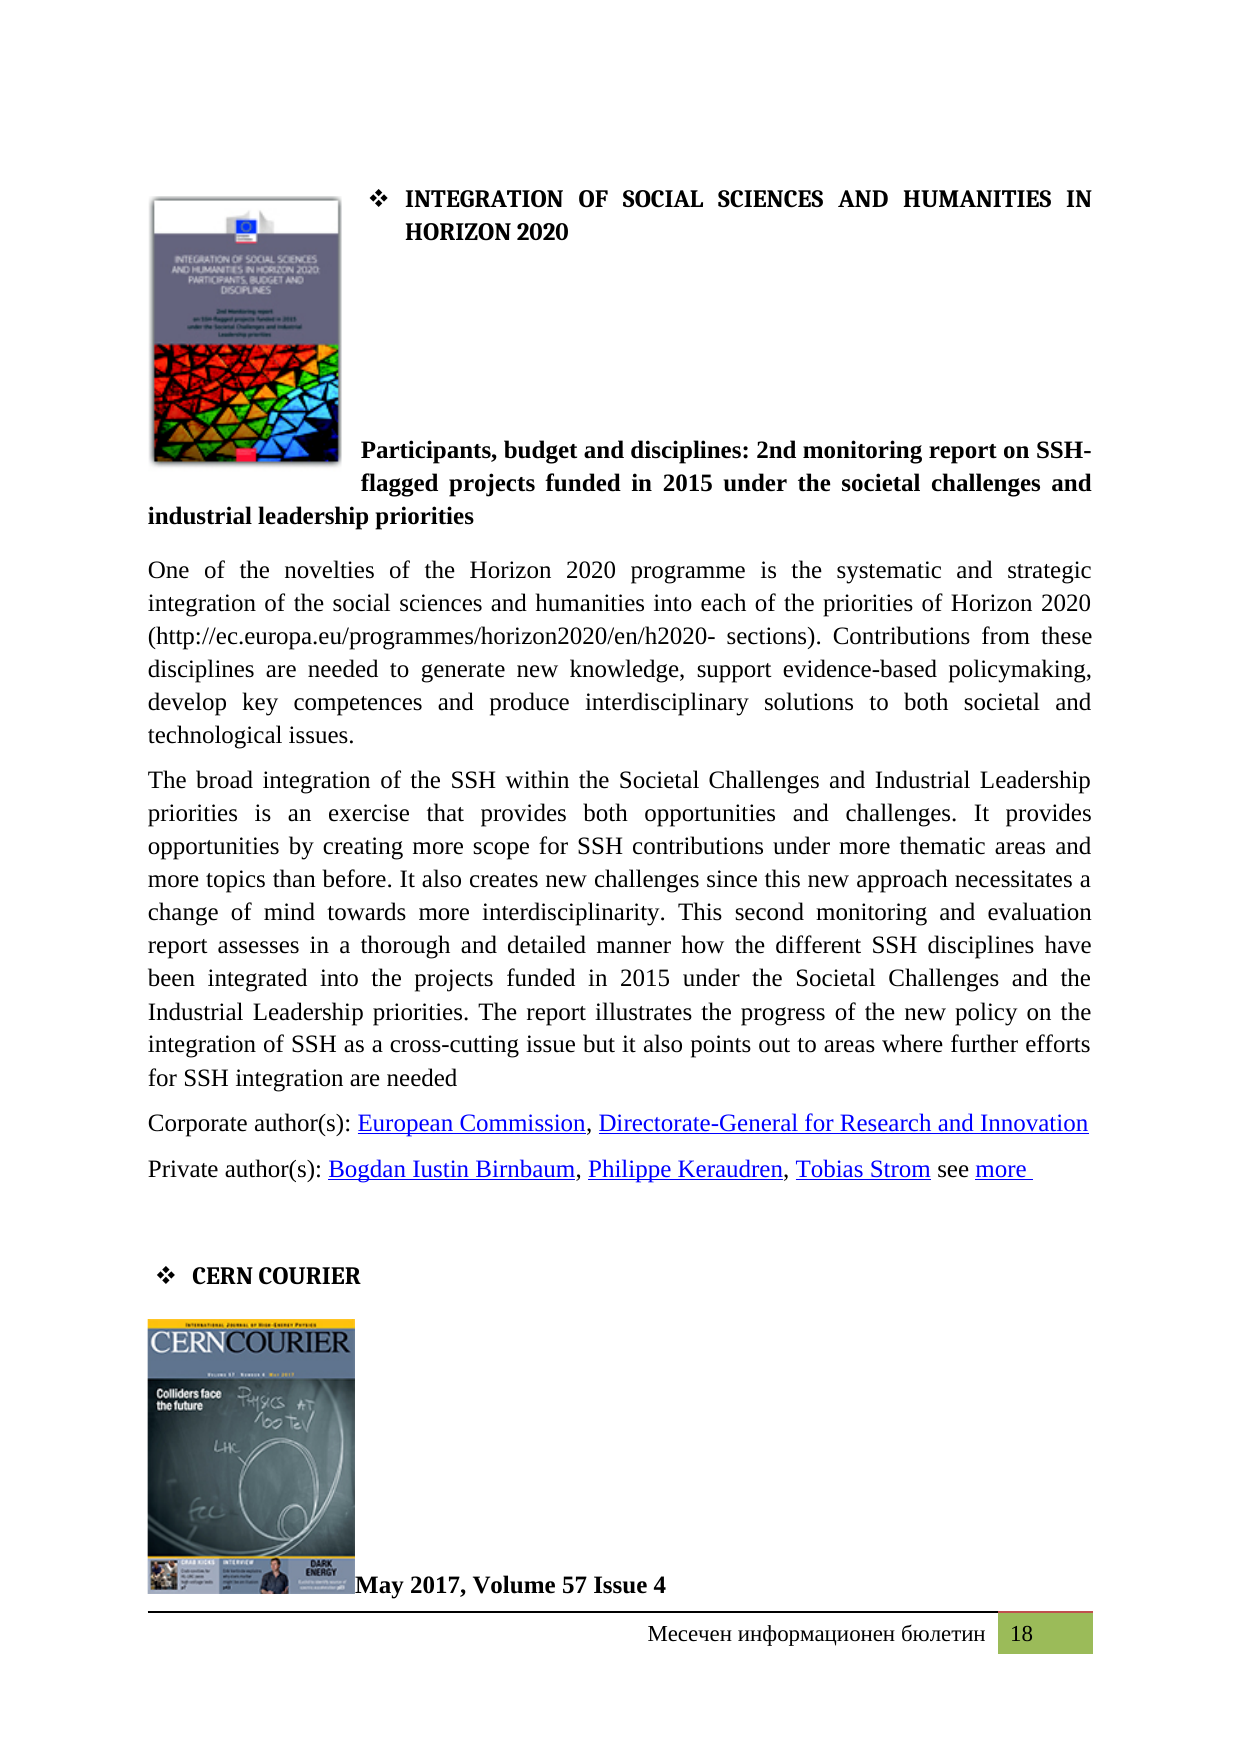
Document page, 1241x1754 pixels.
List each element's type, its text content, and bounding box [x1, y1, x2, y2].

subtitle CERN COURIER [154, 1262, 1093, 1290]
text Corporate author(s): European Commission, Directorate-General for Research and Innovation [148, 1108, 1093, 1137]
text Private author(s): Bogdan Iustin Birnbaum, Philippe Keraudren, Tobias Strom see more [148, 1154, 1093, 1182]
text Participants, budget and disciplines: 2nd monitoring report on SSH-flagged projects funded in 2015 under the societal challenges and industrial leadership priorities [148, 435, 1093, 530]
subtitle Integration of social sciences and humanities in Horizon 2020 [154, 185, 1093, 247]
text The broad integration of the SSH within the Societal Challenges and Industrial Leadership priorities is an exercise that provides both opportunities and challenges. It provides opportunities by creating more scope for SSH contributions under more thematic areas and more topics than before. It also creates new challenges since this new approach necessitates a change of mind towards more interdisciplinarity. This second monitoring and evaluation report assesses in a thorough and detailed manner how the different SSH disciplines have been integrated into the projects funded in 2015 under the Societal Challenges and the Industrial Leadership priorities. The report illustrates the progress of the new policy on the integration of SSH as a cross-cutting issue but it also points out to areas where further efforts for SSH integration are needed [148, 765, 1093, 1091]
picture [147, 1319, 355, 1594]
picture [148, 196, 342, 472]
text One of the novelties of the Horizon 2020 programme is the systematic and strategic integration of the social sciences and humanities into each of the priorities of Horizon 2020 (http://ec.europa.eu/programmes/horizon2020/en/h2020- sections). Contributions from these disciplines are needed to generate new knowledge, support evidence-based policymaking, develop key competences and produce interdisciplinary solutions to both societal and technological issues. [148, 555, 1093, 749]
text May 2017, Volume 57 Issue 4 [148, 1320, 1093, 1598]
